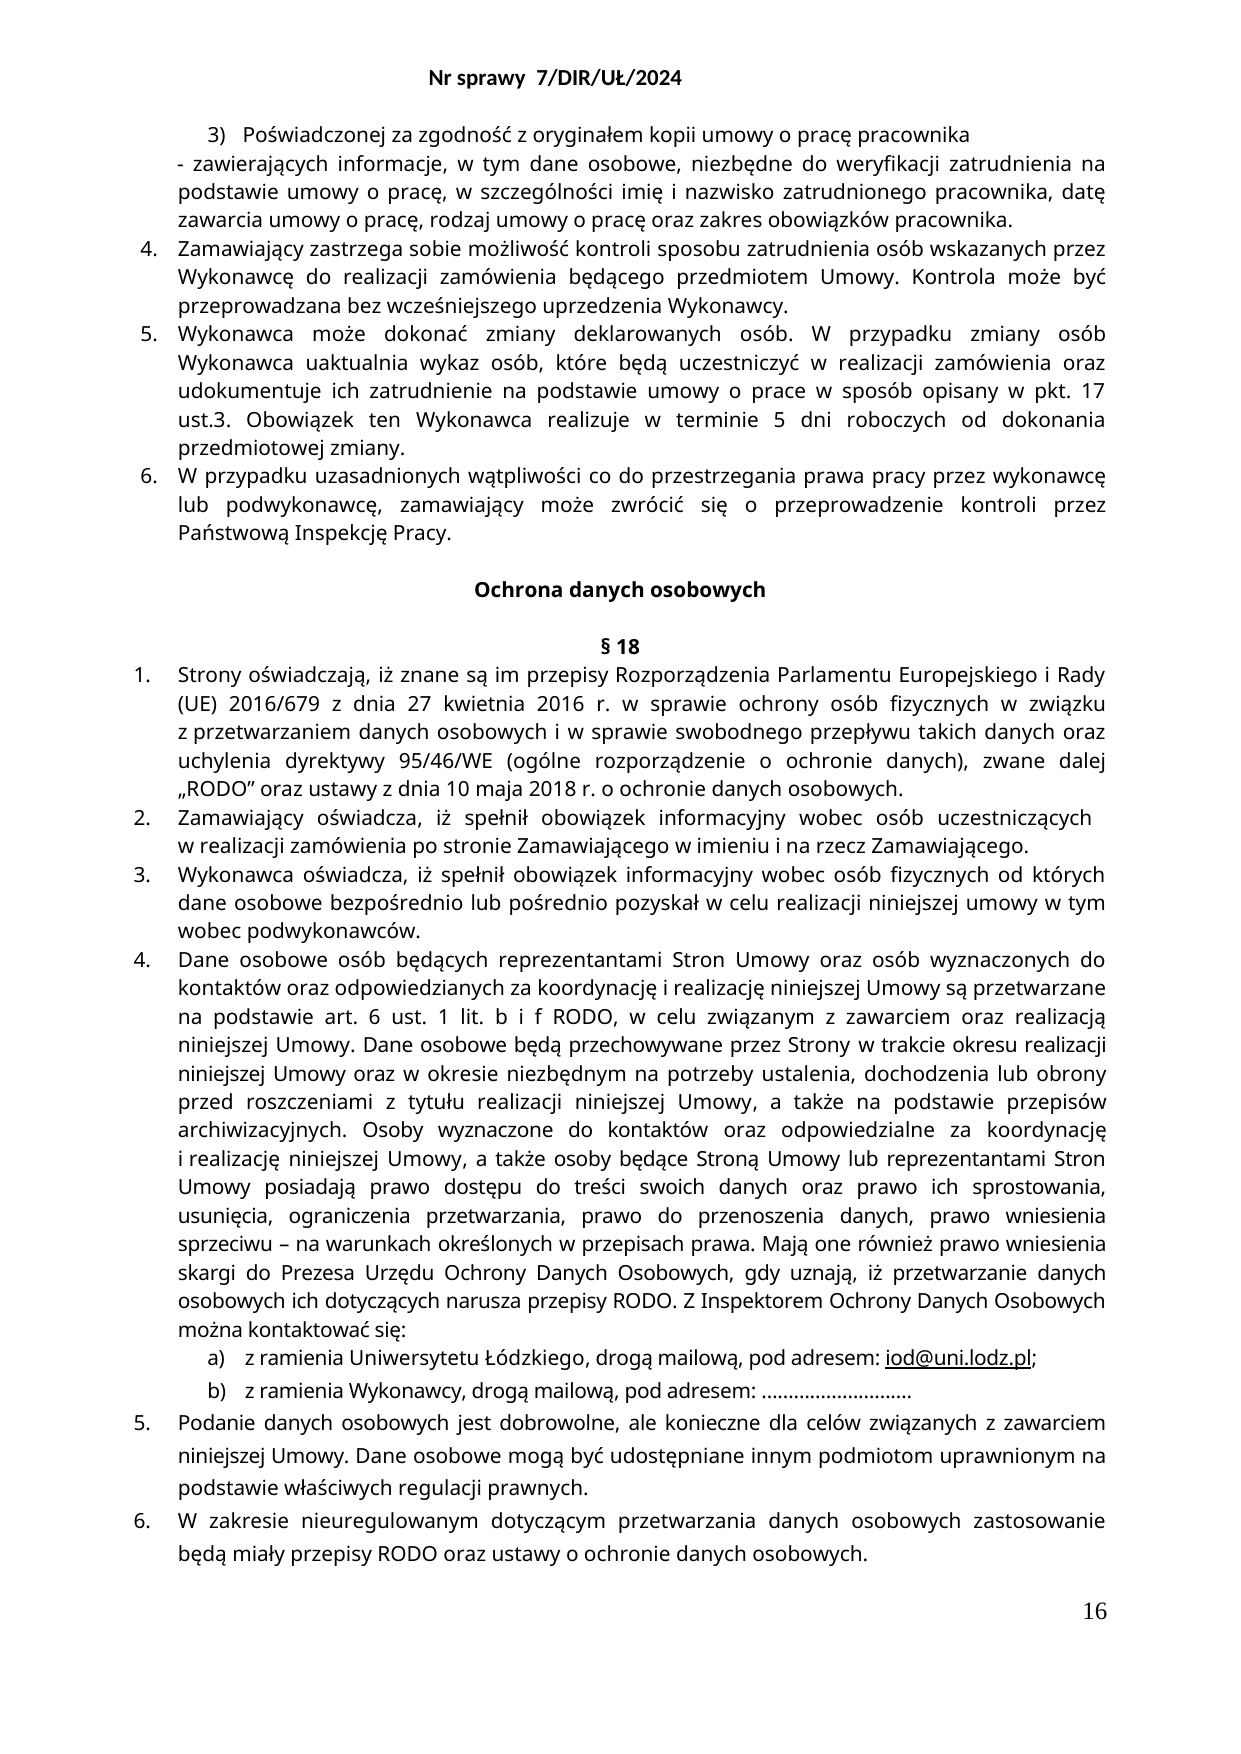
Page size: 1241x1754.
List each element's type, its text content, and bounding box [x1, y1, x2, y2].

text Ochrona danych osobowych [133, 575, 1107, 604]
list Zamawiający zastrzega sobie możliwość kontroli sposobu zatrudnienia osób wskazanych przez Wykonawcę do realizacji zamówienia będącego przedmiotem Umowy. Kontrola może być przeprowadzana bez wcześniejszego uprzedzenia Wykonawcy. [140, 234, 1107, 319]
list z ramienia Wykonawcy, drogą mailową, pod adresem: ………………………. [207, 1376, 1107, 1404]
list Poświadczonej za zgodność z oryginałem kopii umowy o pracę pracownika [207, 120, 1107, 149]
text § 18 [133, 632, 1107, 661]
list W przypadku uzasadnionych wątpliwości co do przestrzegania prawa pracy przez wykonawcę lub podwykonawcę, zamawiający może zwrócić się o przeprowadzenie kontroli przez Państwową Inspekcję Pracy. [140, 462, 1107, 547]
text - zawierających informacje, w tym dane osobowe, niezbędne do weryfikacji zatrudnienia na podstawie umowy o pracę, w szczególności imię i nazwisko zatrudnionego pracownika, datę zawarcia umowy o pracę, rodzaj umowy o pracę oraz zakres obowiązków pracownika. [140, 149, 1107, 234]
list Zamawiający oświadcza, iż spełnił obowiązek informacyjny wobec osób uczestniczących w realizacji zamówienia po stronie Zamawiającego w imieniu i na rzecz Zamawiającego. [133, 803, 1107, 860]
list Dane osobowe osób będących reprezentantami Stron Umowy oraz osób wyznaczonych do kontaktów oraz odpowiedzianych za koordynację i realizację niniejszej Umowy są przetwarzane na podstawie art. 6 ust. 1 lit. b i f RODO, w celu związanym z zawarciem oraz realizacją niniejszej Umowy. Dane osobowe będą przechowywane przez Strony w trakcie okresu realizacji niniejszej Umowy oraz w okresie niezbędnym na potrzeby ustalenia, dochodzenia lub obrony przed roszczeniami z tytułu realizacji niniejszej Umowy, a także na podstawie przepisów archiwizacyjnych. Osoby wyznaczone do kontaktów oraz odpowiedzialne za koordynację i realizację niniejszej Umowy, a także osoby będące Stroną Umowy lub reprezentantami Stron Umowy posiadają prawo dostępu do treści swoich danych oraz prawo ich sprostowania, usunięcia, ograniczenia przetwarzania, prawo do przenoszenia danych, prawo wniesienia sprzeciwu – na warunkach określonych w przepisach prawa. Mają one również prawo wniesienia skargi do Prezesa Urzędu Ochrony Danych Osobowych, gdy uznają, iż przetwarzanie danych osobowych ich dotyczących narusza przepisy RODO. Z Inspektorem Ochrony Danych Osobowych można kontaktować się: [133, 945, 1107, 1343]
list Wykonawca może dokonać zmiany deklarowanych osób. W przypadku zmiany osób Wykonawca uaktualnia wykaz osób, które będą uczestniczyć w realizacji zamówienia oraz udokumentuje ich zatrudnienie na podstawie umowy o prace w sposób opisany w pkt. 17 ust.3. Obowiązek ten Wykonawca realizuje w terminie 5 dni roboczych od dokonania przedmiotowej zmiany. [140, 319, 1107, 462]
list W zakresie nieuregulowanym dotyczącym przetwarzania danych osobowych zastosowanie będą miały przepisy RODO oraz ustawy o ochronie danych osobowych. [133, 1506, 1107, 1567]
list Strony oświadczają, iż znane są im przepisy Rozporządzenia Parlamentu Europejskiego i Rady (UE) 2016/679 z dnia 27 kwietnia 2016 r. w sprawie ochrony osób fizycznych w związku z przetwarzaniem danych osobowych i w sprawie swobodnego przepływu takich danych oraz uchylenia dyrektywy 95/46/WE (ogólne rozporządzenie o ochronie danych), zwane dalej „RODO” oraz ustawy z dnia 10 maja 2018 r. o ochronie danych osobowych. [133, 661, 1107, 803]
list z ramienia Uniwersytetu Łódzkiego, drogą mailową, pod adresem: iod@uni.lodz.pl; [207, 1343, 1107, 1372]
list Wykonawca oświadcza, iż spełnił obowiązek informacyjny wobec osób fizycznych od których dane osobowe bezpośrednio lub pośrednio pozyskał w celu realizacji niniejszej umowy w tym wobec podwykonawców. [133, 860, 1107, 945]
list Podanie danych osobowych jest dobrowolne, ale konieczne dla celów związanych z zawarciem niniejszej Umowy. Dane osobowe mogą być udostępniane innym podmiotom uprawnionym na podstawie właściwych regulacji prawnych. [133, 1408, 1107, 1502]
